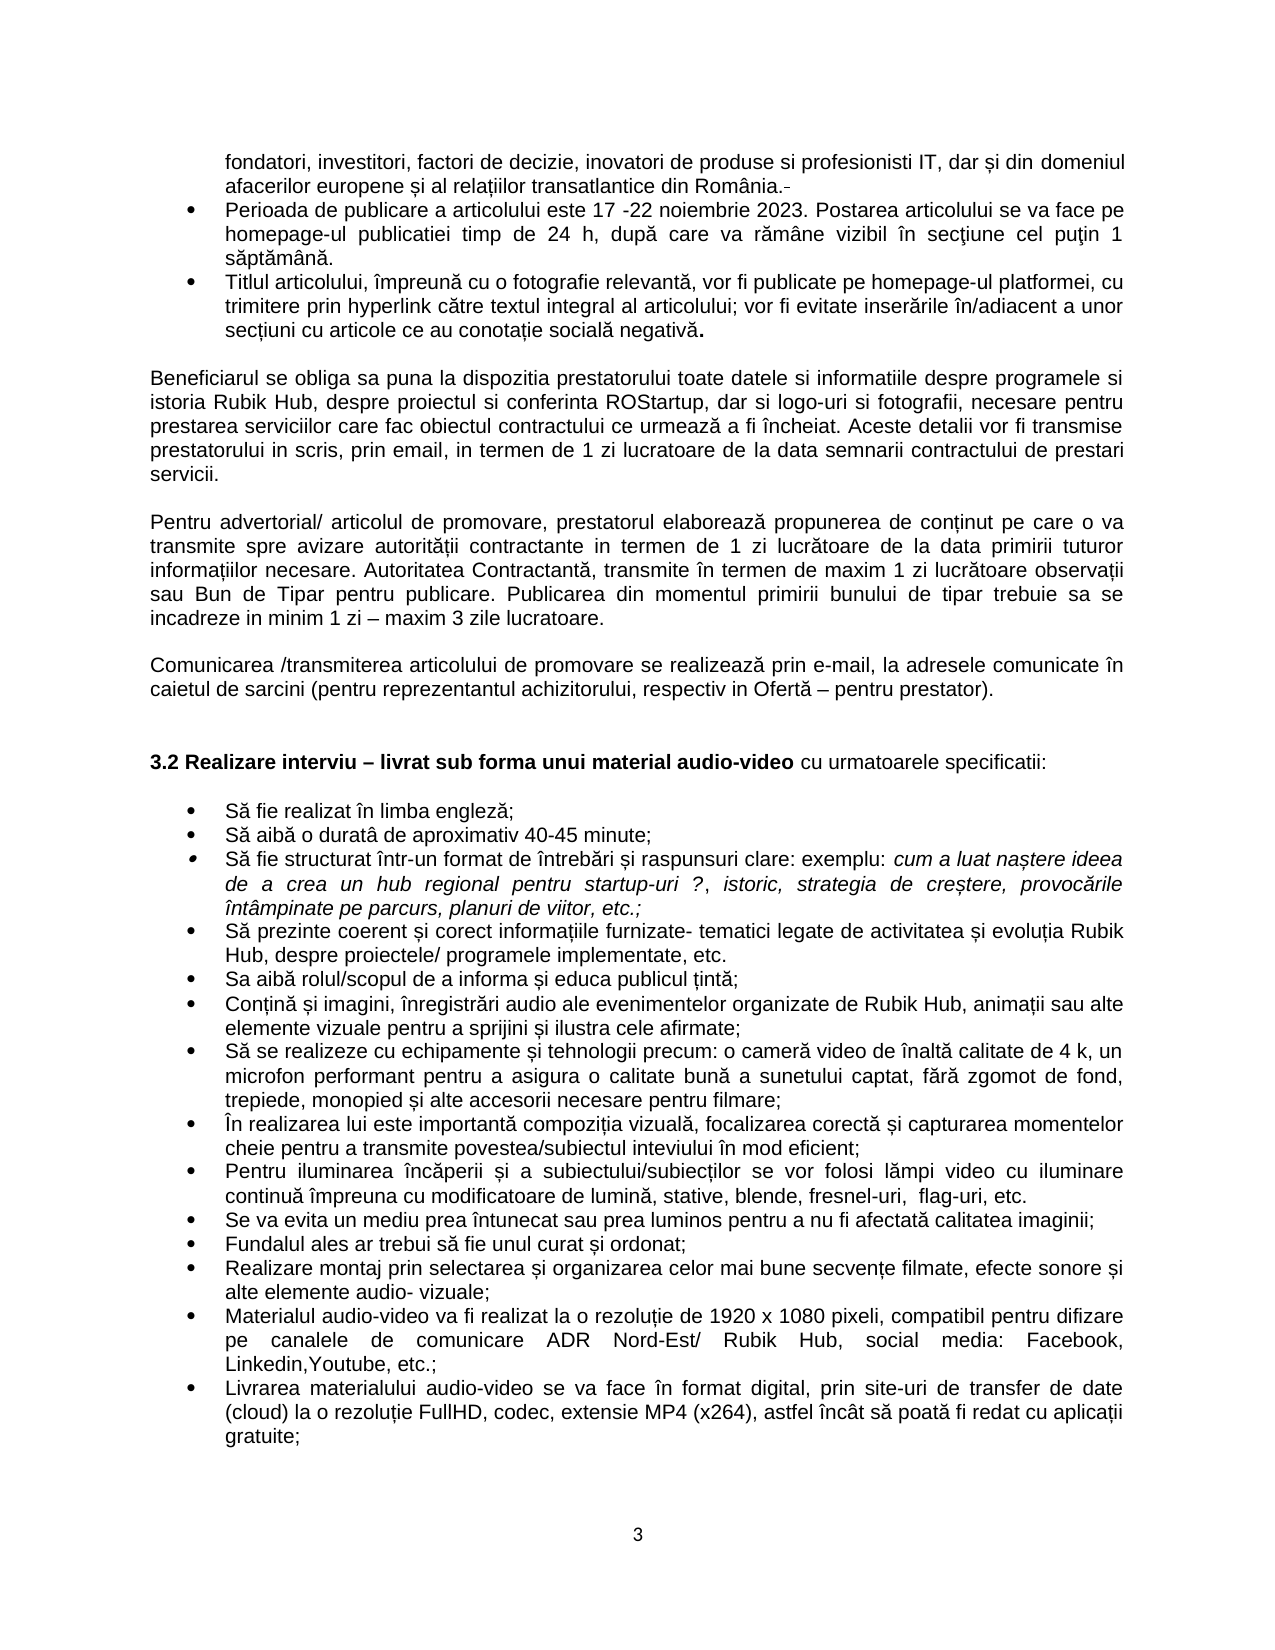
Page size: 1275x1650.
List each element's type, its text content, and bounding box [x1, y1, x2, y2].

list Să fie realizat în limba engleză; [187, 799, 1125, 823]
list Se va evita un mediu prea întunecat sau prea luminos pentru a nu fi afectată calitatea imaginii; [187, 1207, 1125, 1231]
list Să fie structurat într-un format de întrebări și raspunsuri clare: exemplu: cum a luat naștere ideea de a crea un hub regional pentru startup-uri ?, istoric, strategia de creștere, provocările întâmpinate pe parcurs, planuri de viitor, etc.; [187, 847, 1125, 919]
text Beneficiarul se obliga sa puna la dispozitia prestatorului toate datele si informatiile despre programele si istoria Rubik Hub, despre proiectul si conferinta ROStartup, dar si logo-uri si fotografii, necesare pentru prestarea serviciilor care fac obiectul contractului ce urmează a fi încheiat. Aceste detalii vor fi transmise prestatorului in scris, prin email, in termen de 1 zi lucratoare de la data semnarii contractului de prestari servicii. [150, 366, 1125, 486]
text Pentru advertorial/ articolul de promovare, prestatorul elaborează propunerea de conținut pe care o va transmite spre avizare autorității contractante in termen de 1 zi lucrătoare de la data primirii tuturor informațiilor necesare. Autoritatea Contractantă, transmite în termen de maxim 1 zi lucrătoare observații sau Bun de Tipar pentru publicare. Publicarea din momentul primirii bunului de tipar trebuie sa se incadreze in minim 1 zi – maxim 3 zile lucratoare. [150, 509, 1125, 629]
list Să aibă o duratâ de aproximativ 40-45 minute; [187, 823, 1125, 847]
list Să se realizeze cu echipamente și tehnologii precum: o cameră video de înaltă calitate de 4 k, un microfon performant pentru a asigura o calitate bună a sunetului captat, fără zgomot de fond, trepiede, monopied și alte accesorii necesare pentru filmare; [187, 1039, 1125, 1111]
list În realizarea lui este importantă compoziția vizuală, focalizarea corectă și capturarea momentelor cheie pentru a transmite povestea/subiectul inteviului în mod eficient; [187, 1111, 1125, 1159]
list Conțină și imagini, înregistrări audio ale evenimentelor organizate de Rubik Hub, animații sau alte elemente vizuale pentru a sprijini și ilustra cele afirmate; [187, 991, 1125, 1039]
list Realizare montaj prin selectarea și organizarea celor mai bune secvențe filmate, efecte sonore și alte elemente audio- vizuale; [187, 1256, 1125, 1303]
list Să prezinte coerent și corect informațiile furnizate- tematici legate de activitatea și evoluția Rubik Hub, despre proiectele/ programele implementate, etc. [187, 919, 1125, 967]
list Sa aibă rolul/scopul de a informa și educa publicul țintă; [187, 967, 1125, 991]
list Livrarea materialului audio-video se va face în format digital, prin site-uri de transfer de date (cloud) la o rezoluție FullHD, codec, extensie MP4 (x264), astfel încât să poată fi redat cu aplicații gratuite; [187, 1376, 1125, 1447]
list Titlul articolului, împreună cu o fotografie relevantă, vor fi publicate pe homepage-ul platformei, cu trimitere prin hyperlink către textul integral al articolului; vor fi evitate inserările în/adiacent a unor secțiuni cu articole ce au conotație socială negativă. [187, 270, 1125, 342]
list Pentru iluminarea încăperii și a subiectului/subiecților se vor folosi lămpi video cu iluminare continuă împreuna cu modificatoare de lumină, stative, blende, fresnel-uri, flag-uri, etc. [187, 1159, 1125, 1207]
list Fundalul ales ar trebui să fie unul curat și ordonat; [187, 1231, 1125, 1256]
list Perioada de publicare a articolului este 17 -22 noiembrie 2023. Postarea articolului se va face pe homepage-ul publicatiei timp de 24 h, după care va rămâne vizibil în secţiune cel puţin 1 săptămână. [187, 198, 1125, 270]
text 3.2 Realizare interviu – livrat sub forma unui material audio-video cu urmatoarele specificatii: [150, 750, 1125, 774]
list Materialul audio-video va fi realizat la o rezoluție de 1920 x 1080 pixeli, compatibil pentru difizare pe canalele de comunicare ADR Nord-Est/ Rubik Hub, social media: Facebook, Linkedin,Youtube, etc.; [187, 1303, 1125, 1376]
text Comunicarea /transmiterea articolului de promovare se realizează prin e-mail, la adresele comunicate în caietul de sarcini (pentru reprezentantul achizitorului, respectiv in Ofertă – pentru prestator). [150, 653, 1125, 701]
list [187, 150, 1125, 198]
